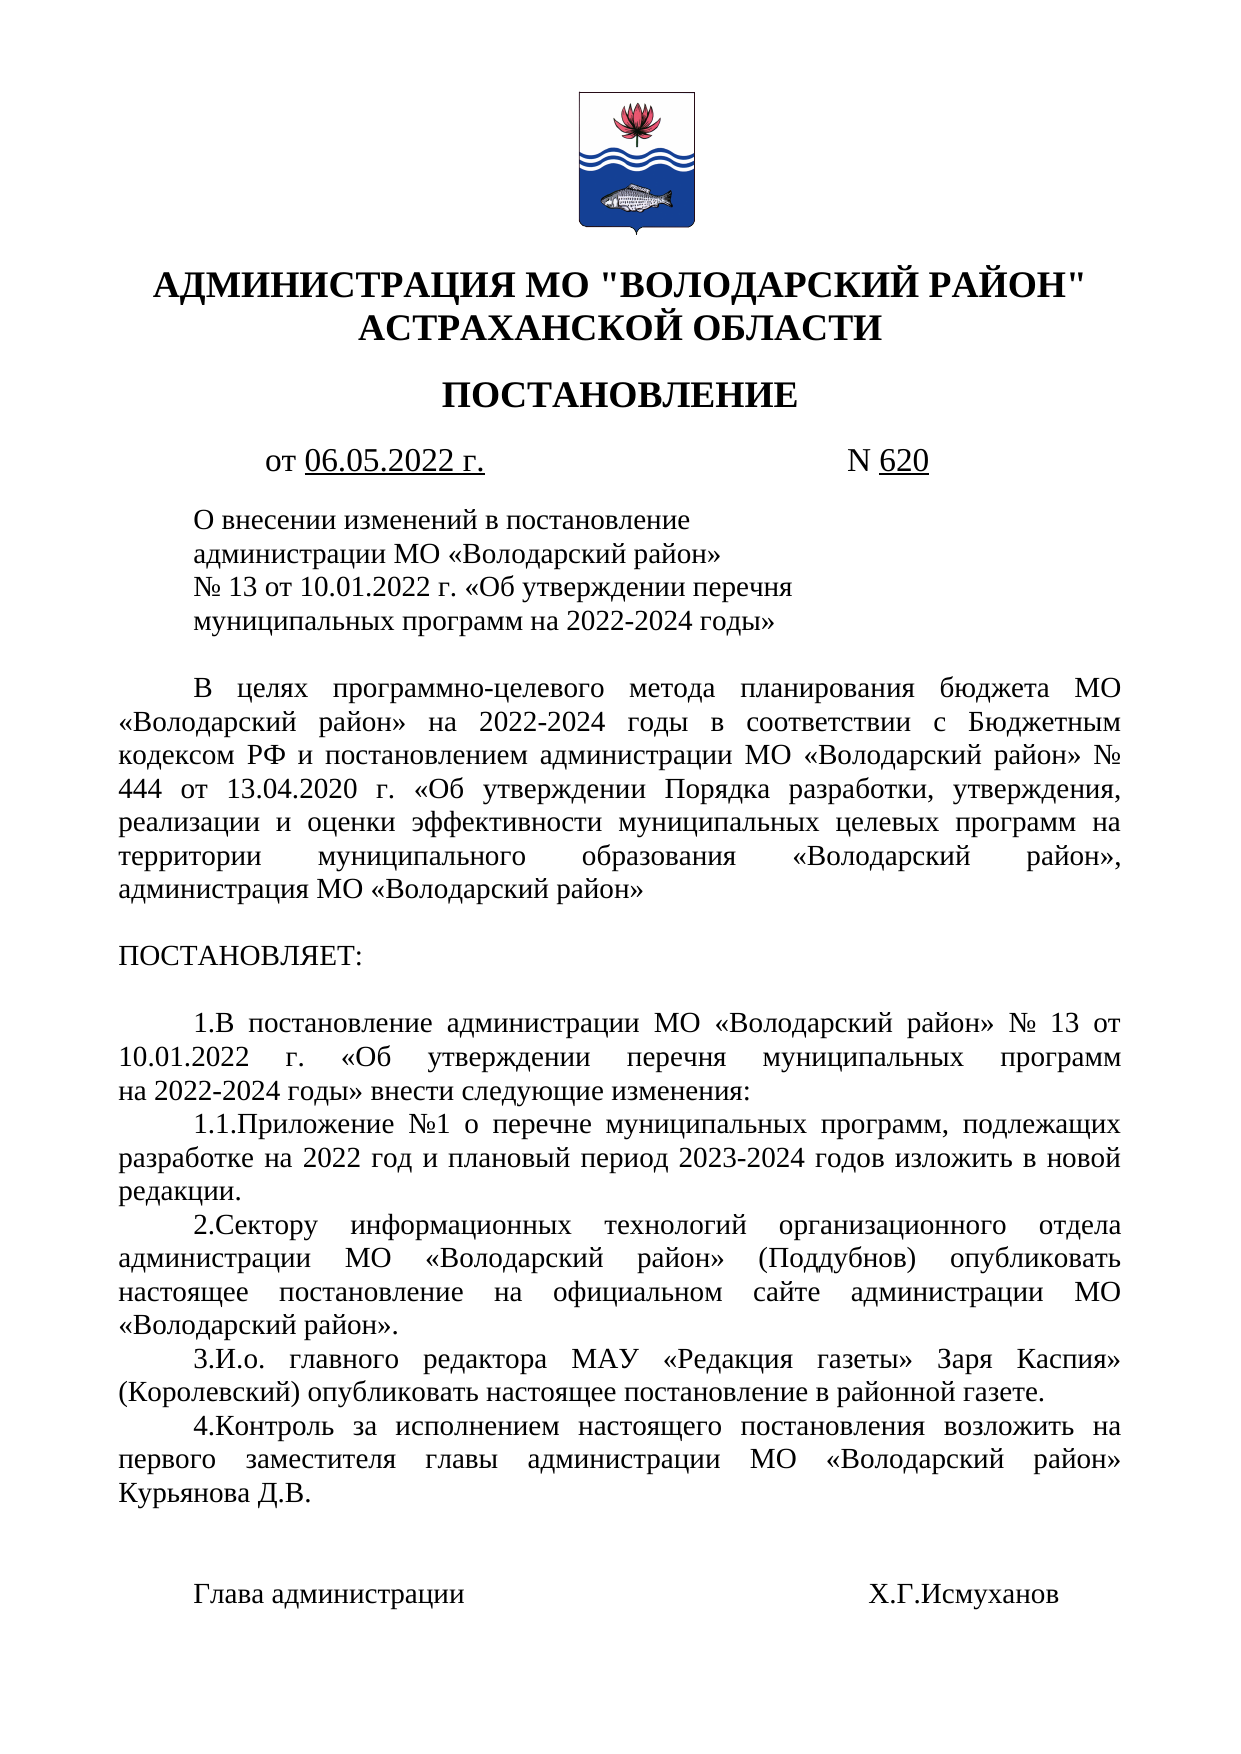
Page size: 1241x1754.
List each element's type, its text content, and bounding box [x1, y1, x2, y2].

text ПОСТАНОВЛЯЕТ: [118, 938, 1122, 972]
text О внесении изменений в постановление [118, 502, 1122, 536]
text 3.И.о. главного редактора МАУ «Редакция газеты» Заря Каспия» (Королевский) опубликовать настоящее постановление в районной газете. [118, 1341, 1122, 1408]
text В целях программно-целевого метода планирования бюджета МО «Володарский район» на 2022-2024 годы в соответствии с Бюджетным кодексом РФ и постановлением администрации МО «Володарский район» № 444 от 13.04.2020 г. «Об утверждении Порядка разработки, утверждения, реализации и оценки эффективности муниципальных целевых программ на территории муниципального образования «Володарский район», администрация МО «Володарский район» [118, 670, 1122, 905]
picture [578, 91, 696, 235]
text АСТРАХАНСКОЙ ОБЛАСТИ [118, 306, 1122, 349]
text ПОСТАНОВЛЕНИЕ [118, 373, 1122, 416]
text 1.В постановление администрации МО «Володарский район» № 13 от 10.01.2022 г. «Об утверждении перечня муниципальных программ на 2022-2024 годы» внести следующие изменения: [118, 1006, 1122, 1106]
table_header N 620 [631, 440, 1144, 478]
text 1.1.Приложение №1 о перечне муниципальных программ, подлежащих разработке на 2022 год и плановый период 2023-2024 годов изложить в новой редакции. [118, 1106, 1122, 1207]
text администрации МО «Володарский район» [118, 536, 1122, 569]
text № 13 от 10.01.2022 г. «Об утверждении перечня [118, 569, 1122, 603]
text АДМИНИСТРАЦИЯ МО "ВОЛОДАРСКИЙ РАЙОН" [118, 262, 1122, 306]
text 2.Сектору информационных технологий организационного отдела администрации МО «Володарский район» (Поддубнов) опубликовать настоящее постановление на официальном сайте администрации МО «Володарский район». [118, 1207, 1122, 1341]
text 4.Контроль за исполнением настоящего постановления возложить на первого заместителя главы администрации МО «Володарский район» Курьянова Д.В. [118, 1408, 1122, 1509]
text Глава администрации Х.Г.Исмуханов [118, 1576, 1122, 1609]
text муниципальных программ на 2022-2024 годы» [118, 603, 1122, 637]
table_header от 06.05.2022 г. [118, 440, 631, 478]
